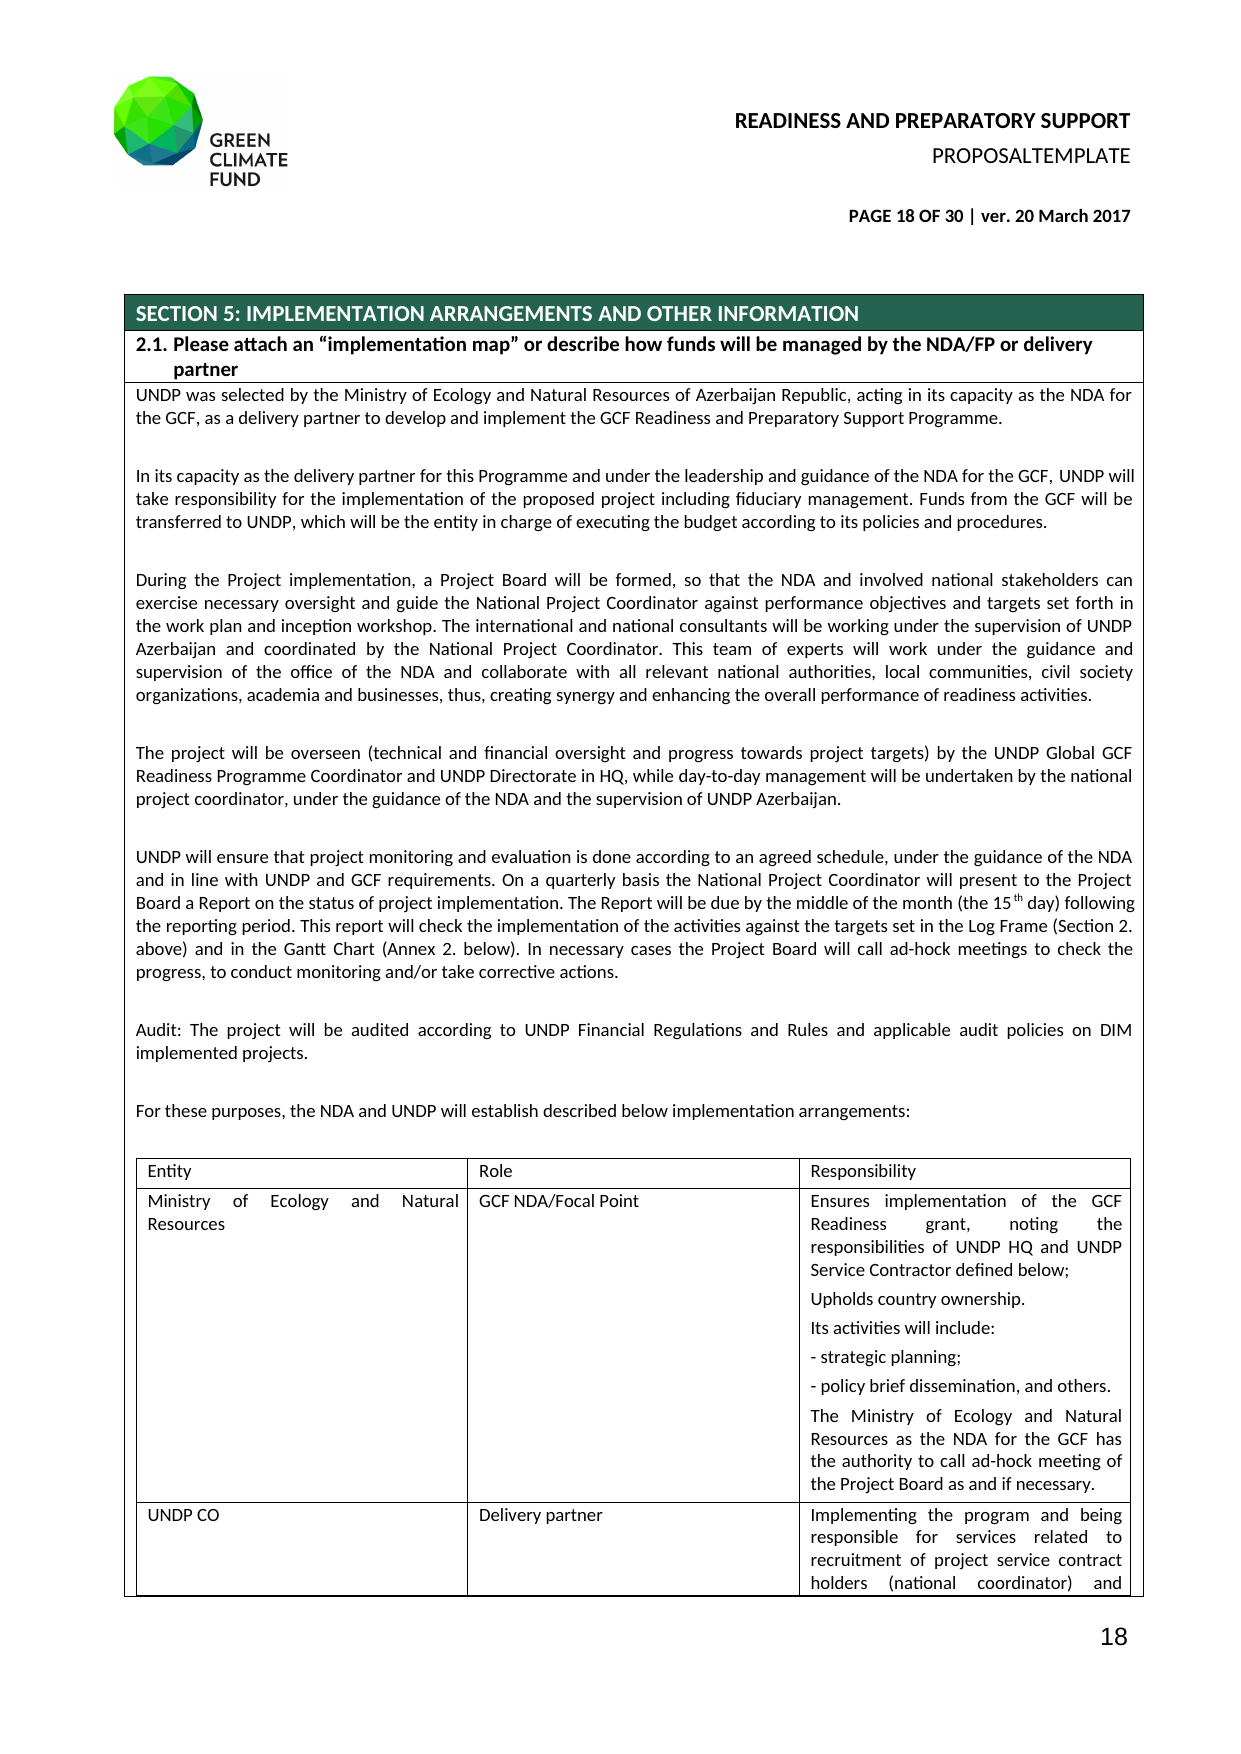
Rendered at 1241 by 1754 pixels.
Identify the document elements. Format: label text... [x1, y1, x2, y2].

picture [112, 73, 289, 187]
table_cell Please attach an “implementation map” or describe how funds will be managed by the NDA/FP or delivery partner [125, 331, 1143, 382]
table_header SECTION 5: IMPLEMENTATION ARRANGEMENTS AND OTHER INFORMATION [125, 295, 1143, 330]
